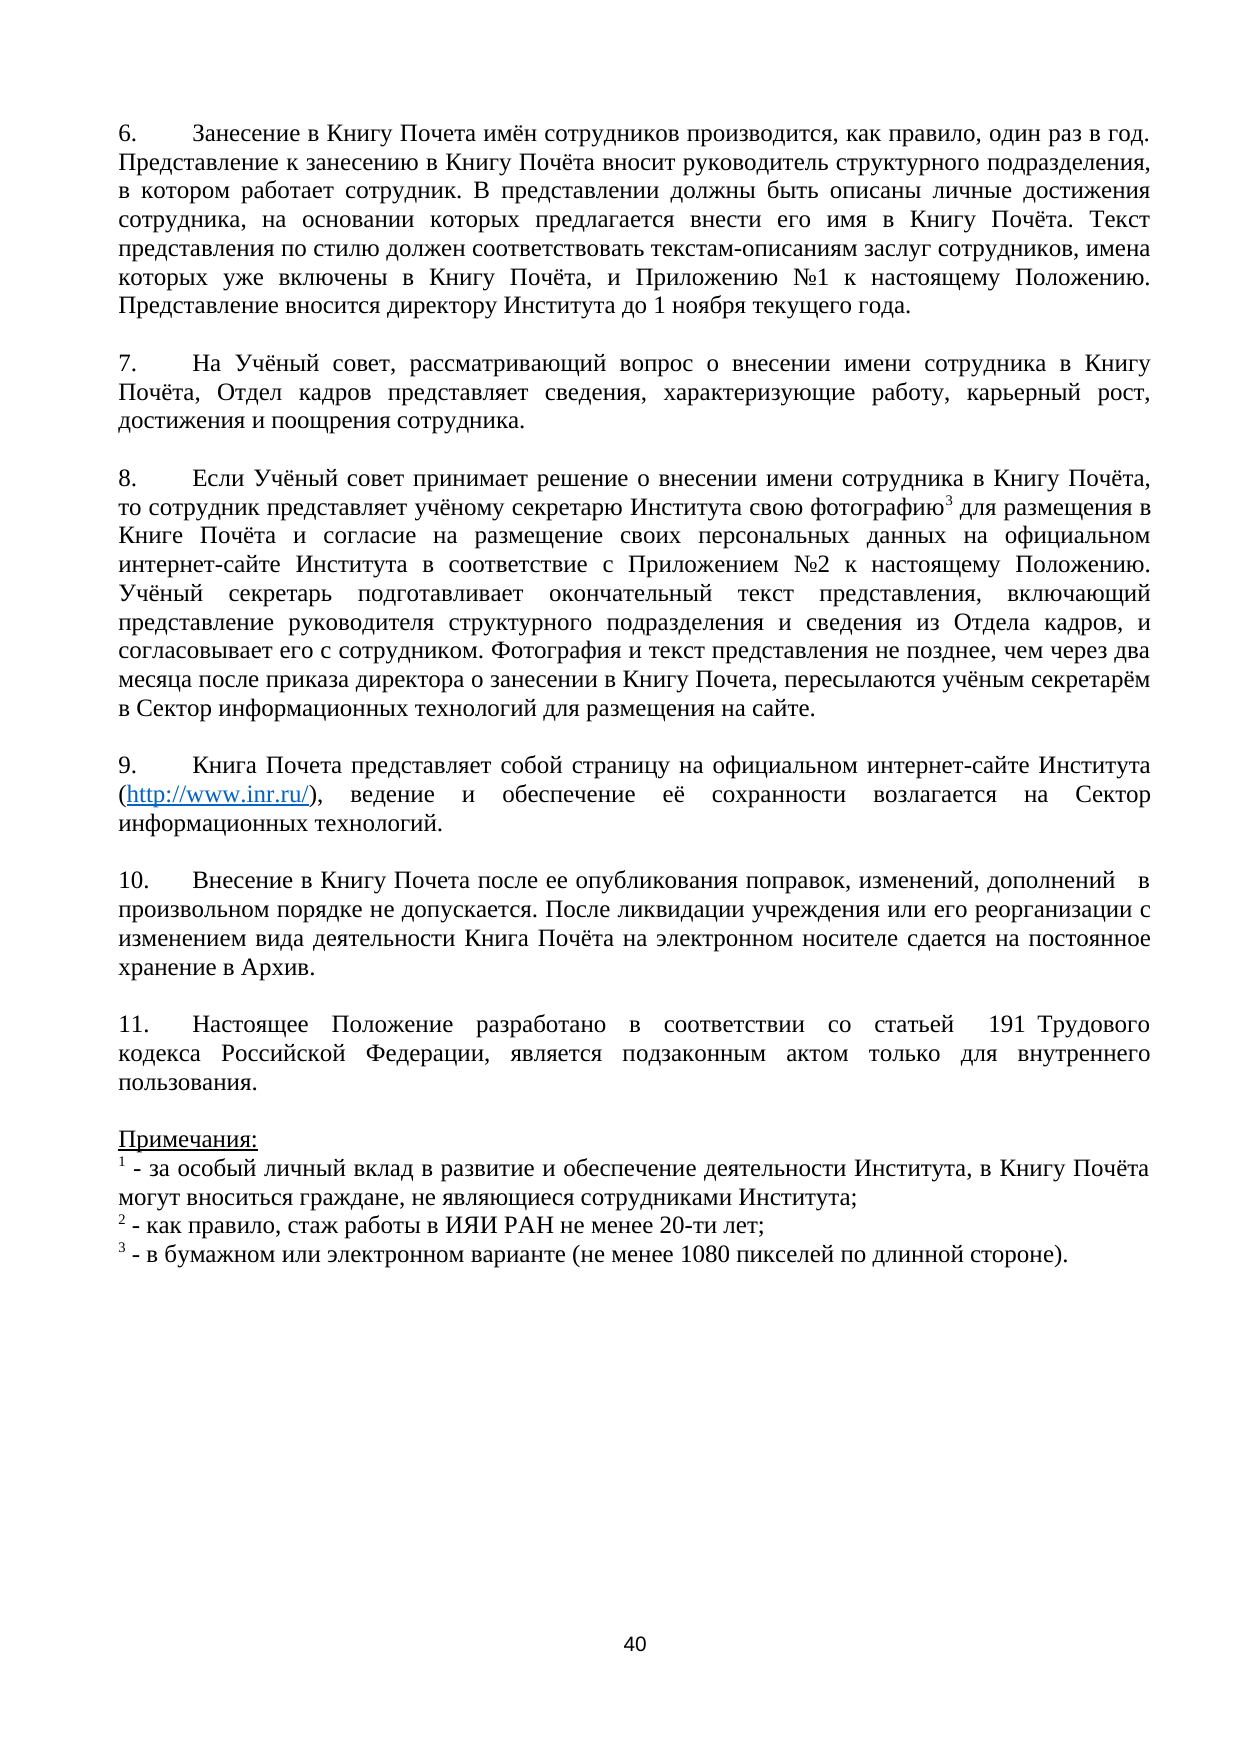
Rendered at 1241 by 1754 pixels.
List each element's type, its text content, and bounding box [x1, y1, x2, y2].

list Внесение в Книгу Почета после ее опубликования поправок, изменений, дополнений в произвольном порядке не допускается. После ликвидации учреждения или его реорганизации с изменением вида деятельности Книга Почёта на электронном носителе сдается на постоянное хранение в Архив. [118, 866, 1152, 981]
list Книга Почета представляет собой страницу на официальном интернет-сайте Института (http://www.inr.ru/), ведение и обеспечение её сохранности возлагается на Сектор информационных технологий. [118, 751, 1152, 837]
text 3 - в бумажном или электронном варианте (не менее 1080 пикселей по длинной стороне). [118, 1239, 1152, 1268]
text 2 - как правило, стаж работы в ИЯИ РАН не менее 20-ти лет; [118, 1211, 1152, 1239]
list Занесение в Книгу Почета имён сотрудников производится, как правило, один раз в год. Представление к занесению в Книгу Почёта вносит руководитель структурного подразделения, в котором работает сотрудник. В представлении должны быть описаны личные достижения сотрудника, на основании которых предлагается внести его имя в Книгу Почёта. Текст представления по стилю должен соответствовать текстам-описаниям заслуг сотрудников, имена которых уже включены в Книгу Почёта, и Приложению №1 к настоящему Положению. Представление вносится директору Института до 1 ноября текущего года. [118, 118, 1152, 319]
text Примечания: [118, 1124, 1152, 1153]
list Настоящее Положение разработано в соответствии со статьей 191 Трудового кодекса Российской Федерации, является подзаконным актом только для внутреннего пользования. [118, 1009, 1152, 1096]
list На Учёный совет, рассматривающий вопрос о внесении имени сотрудника в Книгу Почёта, Отдел кадров представляет сведения, характеризующие работу, карьерный рост, достижения и поощрения сотрудника. [118, 348, 1152, 434]
list Если Учёный совет принимает решение о внесении имени сотрудника в Книгу Почёта, то сотрудник представляет учёному секретарю Института свою фотографию3 для размещения в Книге Почёта и согласие на размещение своих персональных данных на официальном интернет-сайте Института в соответствие с Приложением №2 к настоящему Положению. Учёный секретарь подготавливает окончательный текст представления, включающий представление руководителя структурного подразделения и сведения из Отдела кадров, и согласовывает его с сотрудником. Фотография и текст представления не позднее, чем через два месяца после приказа директора о занесении в Книгу Почета, пересылаются учёным секретарём в Сектор информационных технологий для размещения на сайте. [118, 463, 1152, 722]
text 1 - за особый личный вклад в развитие и обеспечение деятельности Института, в Книгу Почёта могут вноситься граждане, не являющиеся сотрудниками Института; [118, 1153, 1152, 1211]
